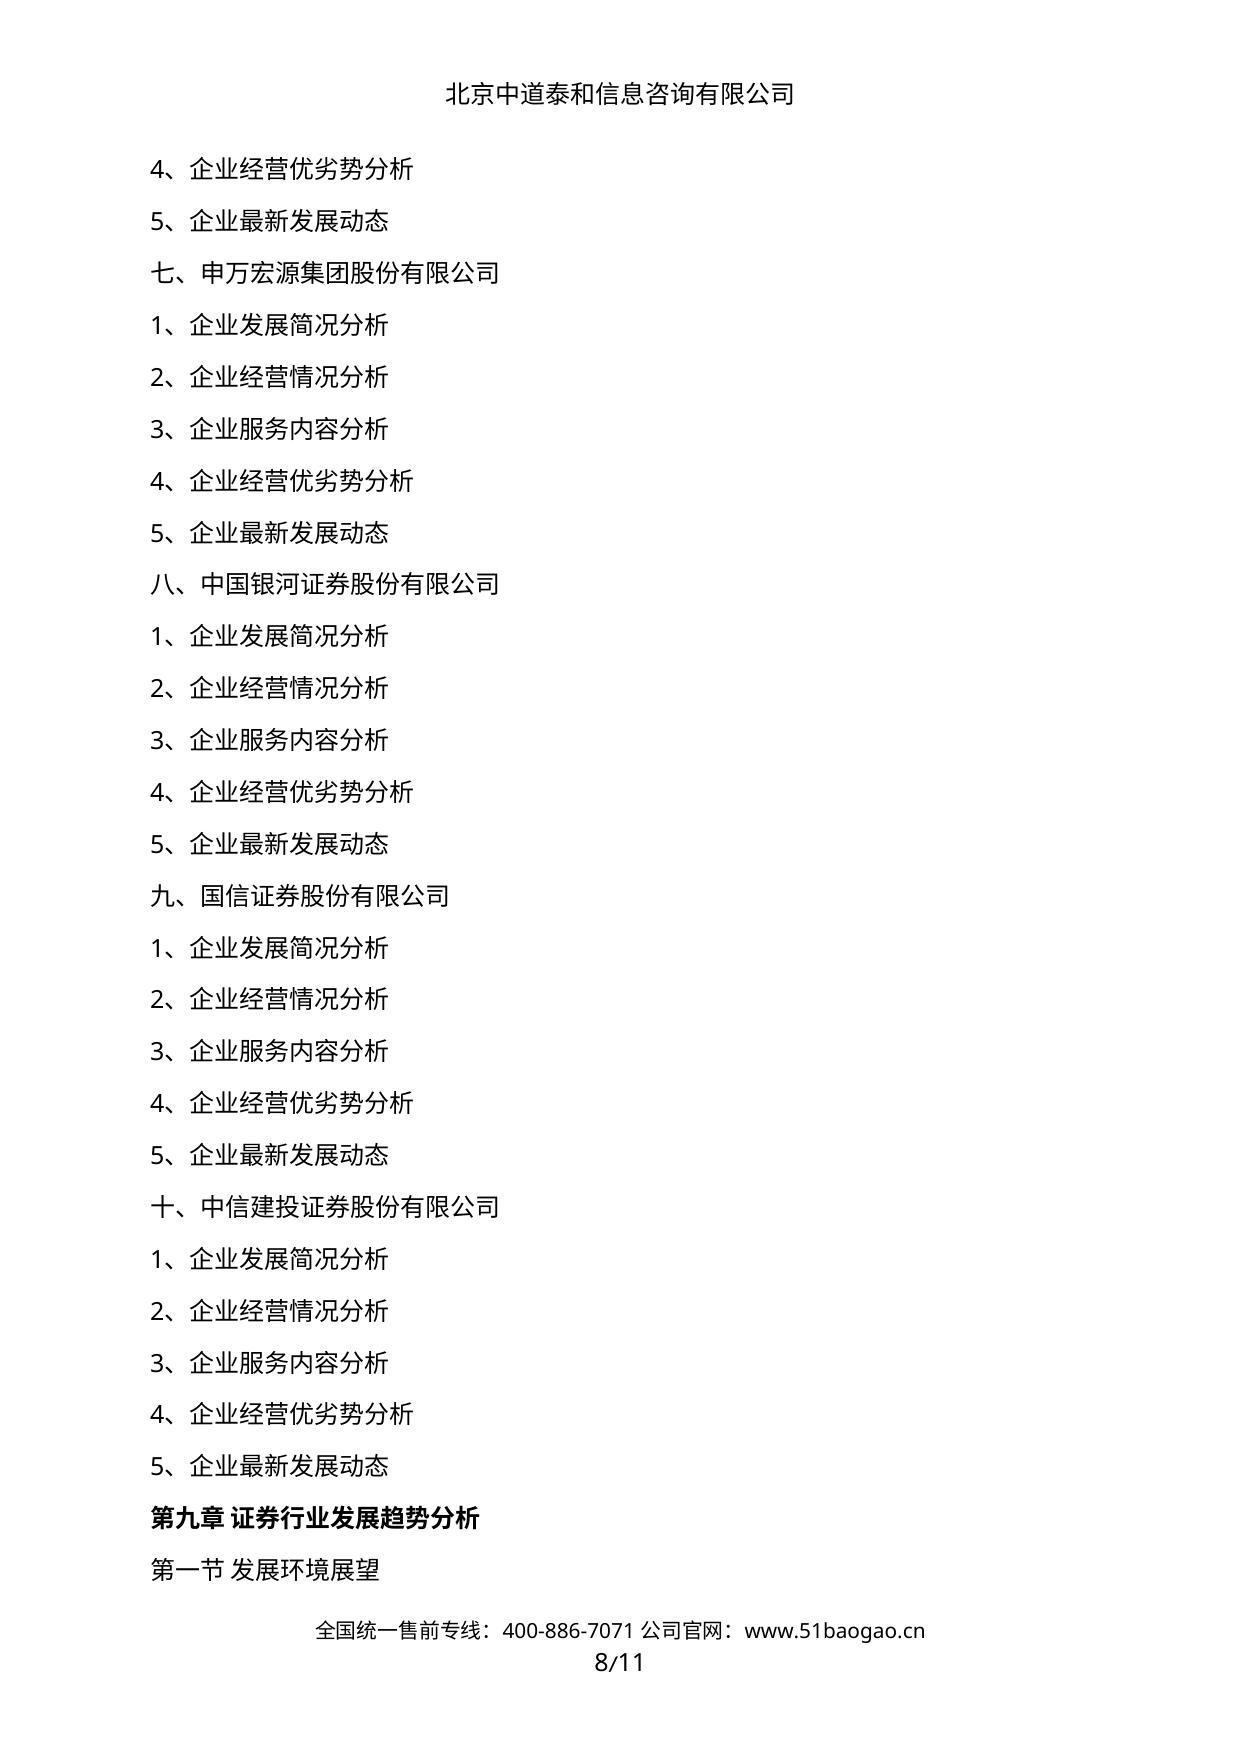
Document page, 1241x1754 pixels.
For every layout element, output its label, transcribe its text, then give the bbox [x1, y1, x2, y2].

text 1、企业发展简况分析 [150, 928, 1090, 964]
text 5、企业最新发展动态 [150, 824, 1090, 861]
text 3、企业服务内容分析 [150, 1343, 1090, 1379]
text 5、企业最新发展动态 [150, 1136, 1090, 1172]
text 3、企业服务内容分析 [150, 721, 1090, 757]
text 九、国信证券股份有限公司 [150, 876, 1090, 912]
text 第一节 发展环境展望 [150, 1551, 1090, 1587]
text 3、企业服务内容分析 [150, 409, 1090, 446]
text 2、企业经营情况分析 [150, 1291, 1090, 1327]
text 4、企业经营优劣势分析 [150, 1395, 1090, 1431]
text 八、中国银河证券股份有限公司 [150, 565, 1090, 601]
text 十、中信建投证券股份有限公司 [150, 1187, 1090, 1224]
text 5、企业最新发展动态 [150, 202, 1090, 238]
text 5、企业最新发展动态 [150, 1447, 1090, 1483]
text 5、企业最新发展动态 [150, 513, 1090, 549]
text 4、企业经营优劣势分析 [150, 1084, 1090, 1120]
text 4、企业经营优劣势分析 [150, 772, 1090, 809]
text 1、企业发展简况分析 [150, 306, 1090, 342]
text 七、申万宏源集团股份有限公司 [150, 254, 1090, 290]
text 2、企业经营情况分析 [150, 357, 1090, 394]
text 2、企业经营情况分析 [150, 669, 1090, 705]
text 1、企业发展简况分析 [150, 617, 1090, 653]
text 4、企业经营优劣势分析 [150, 461, 1090, 497]
text 1、企业发展简况分析 [150, 1239, 1090, 1276]
text 3、企业服务内容分析 [150, 1032, 1090, 1068]
text 第九章 证券行业发展趋势分析 [150, 1499, 1090, 1535]
text 4、企业经营优劣势分析 [150, 150, 1090, 186]
text 2、企业经营情况分析 [150, 980, 1090, 1016]
